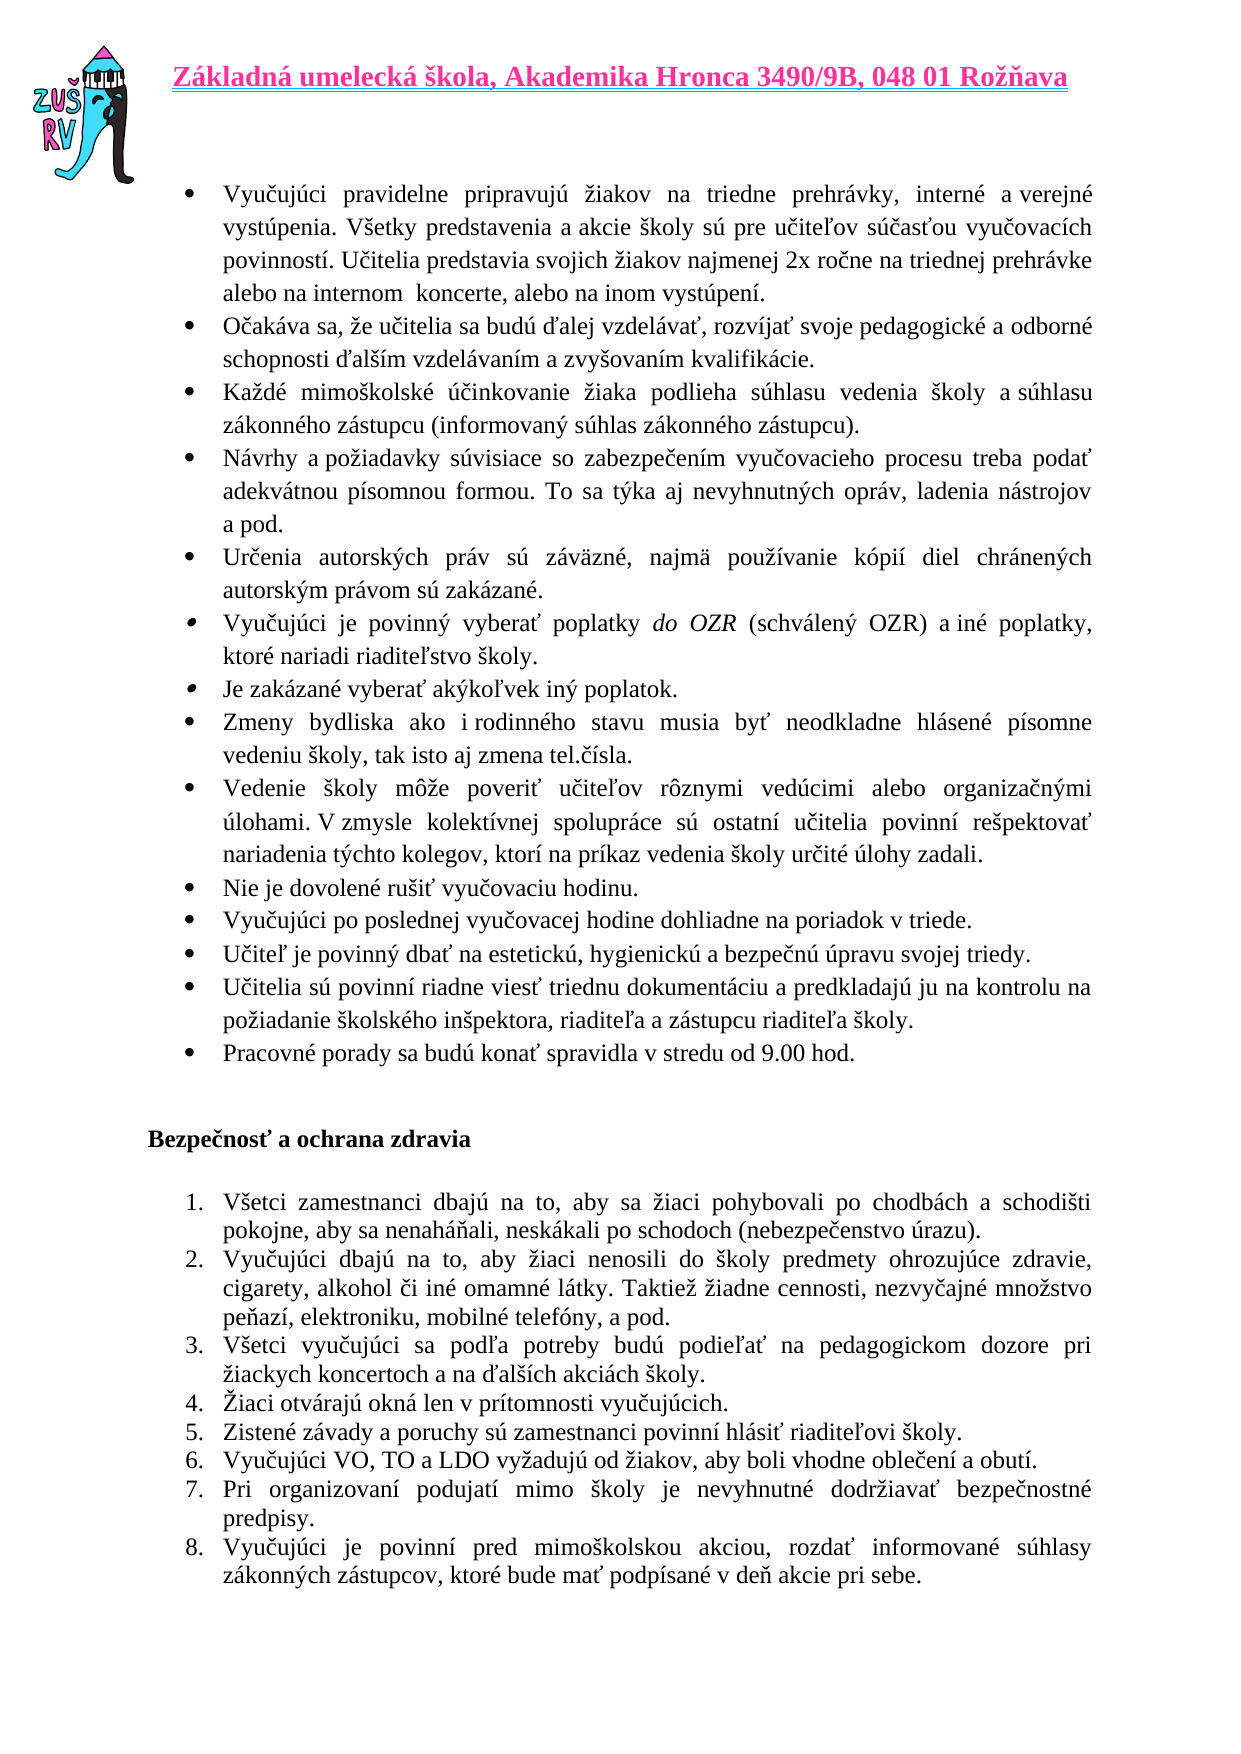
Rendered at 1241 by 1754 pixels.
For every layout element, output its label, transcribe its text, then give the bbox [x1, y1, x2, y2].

list Každé mimoškolské účinkovanie žiaka podlieha súhlasu vedenia školy a súhlasu zákonného zástupcu (informovaný súhlas zákonného zástupcu). [185, 377, 1093, 439]
list Je zakázané vyberať akýkoľvek iný poplatok. [185, 674, 1093, 703]
list Zistené závady a poruchy sú zamestnanci povinní hlásiť riaditeľovi školy. [185, 1417, 1093, 1446]
list Vedenie školy môže poveriť učiteľov rôznymi vedúcimi alebo organizačnými úlohami. V zmysle kolektívnej spolupráce sú ostatní učitelia povinní rešpektovať nariadenia týchto kolegov, ktorí na príkaz vedenia školy určité úlohy zadali. [185, 773, 1093, 868]
list Všetci zamestnanci dbajú na to, aby sa žiaci pohybovali po chodbách a schodišti pokojne, aby sa nenaháňali, neskákali po schodoch (nebezpečenstvo úrazu). [185, 1187, 1093, 1244]
list Učitelia sú povinní riadne viesť triednu dokumentáciu a predkladajú ju na kontrolu na požiadanie školského inšpektora, riaditeľa a zástupcu riaditeľa školy. [185, 972, 1093, 1033]
list Návrhy a požiadavky súvisiace so zabezpečením vyučovacieho procesu treba podať adekvátnou písomnou formou. To sa týka aj nevyhnutných opráv, ladenia nástrojov a pod. [185, 443, 1093, 538]
list Nie je dovolené rušiť vyučovaciu hodinu. [185, 873, 1093, 901]
list Vyučujúci VO, TO a LDO vyžadujú od žiakov, aby boli vhodne oblečení a obutí. [185, 1446, 1093, 1474]
list Vyučujúci je povinní pred mimoškolskou akciou, rozdať informované súhlasy zákonných zástupcov, ktoré bude mať podpísané v deň akcie pri sebe. [185, 1532, 1093, 1589]
list Zmeny bydliska ako i rodinného stavu musia byť neodkladne hlásené písomne vedeniu školy, tak isto aj zmena tel.čísla. [185, 707, 1093, 769]
list Pri organizovaní podujatí mimo školy je nevyhnutné dodržiavať bezpečnostné predpisy. [185, 1474, 1093, 1532]
list Učiteľ je povinný dbať na estetickú, hygienickú a bezpečnú úpravu svojej triedy. [185, 939, 1093, 967]
list Určenia autorských práv sú záväzné, najmä používanie kópií diel chránených autorským právom sú zakázané. [185, 542, 1093, 604]
list Pracovné porady sa budú konať spravidla v stredu od 9.00 hod. [185, 1038, 1093, 1066]
list Vyučujúci je povinný vyberať poplatky do OZR (schválený OZR) a iné poplatky, ktoré nariadi riaditeľstvo školy. [185, 608, 1093, 670]
list Vyučujúci dbajú na to, aby žiaci nenosili do školy predmety ohrozujúce zdravie, cigarety, alkohol či iné omamné látky. Taktiež žiadne cennosti, nezvyčajné množstvo peňazí, elektroniku, mobilné telefóny, a pod. [185, 1244, 1093, 1331]
list Žiaci otvárajú okná len v prítomnosti vyučujúcich. [185, 1388, 1093, 1417]
list Vyučujúci pravidelne pripravujú žiakov na triedne prehrávky, interné a verejné vystúpenia. Všetky predstavenia a akcie školy sú pre učiteľov súčasťou vyučovacích povinností. Učitelia predstavia svojich žiakov najmenej 2x ročne na triednej prehrávke alebo na internom koncerte, alebo na inom vystúpení. [185, 179, 1093, 307]
list Vyučujúci po poslednej vyučovacej hodine dohliadne na poriadok v triede. [185, 906, 1093, 934]
list Očakáva sa, že učitelia sa budú ďalej vzdelávať, rozvíjať svoje pedagogické a odborné schopnosti ďalším vzdelávaním a zvyšovaním kvalifikácie. [185, 311, 1093, 373]
text Bezpečnosť a ochrana zdravia [148, 1124, 1093, 1153]
picture [24, 36, 148, 209]
list Všetci vyučujúci sa podľa potreby budú podieľať na pedagogickom dozore pri žiackych koncertoch a na ďalších akciách školy. [185, 1331, 1093, 1388]
